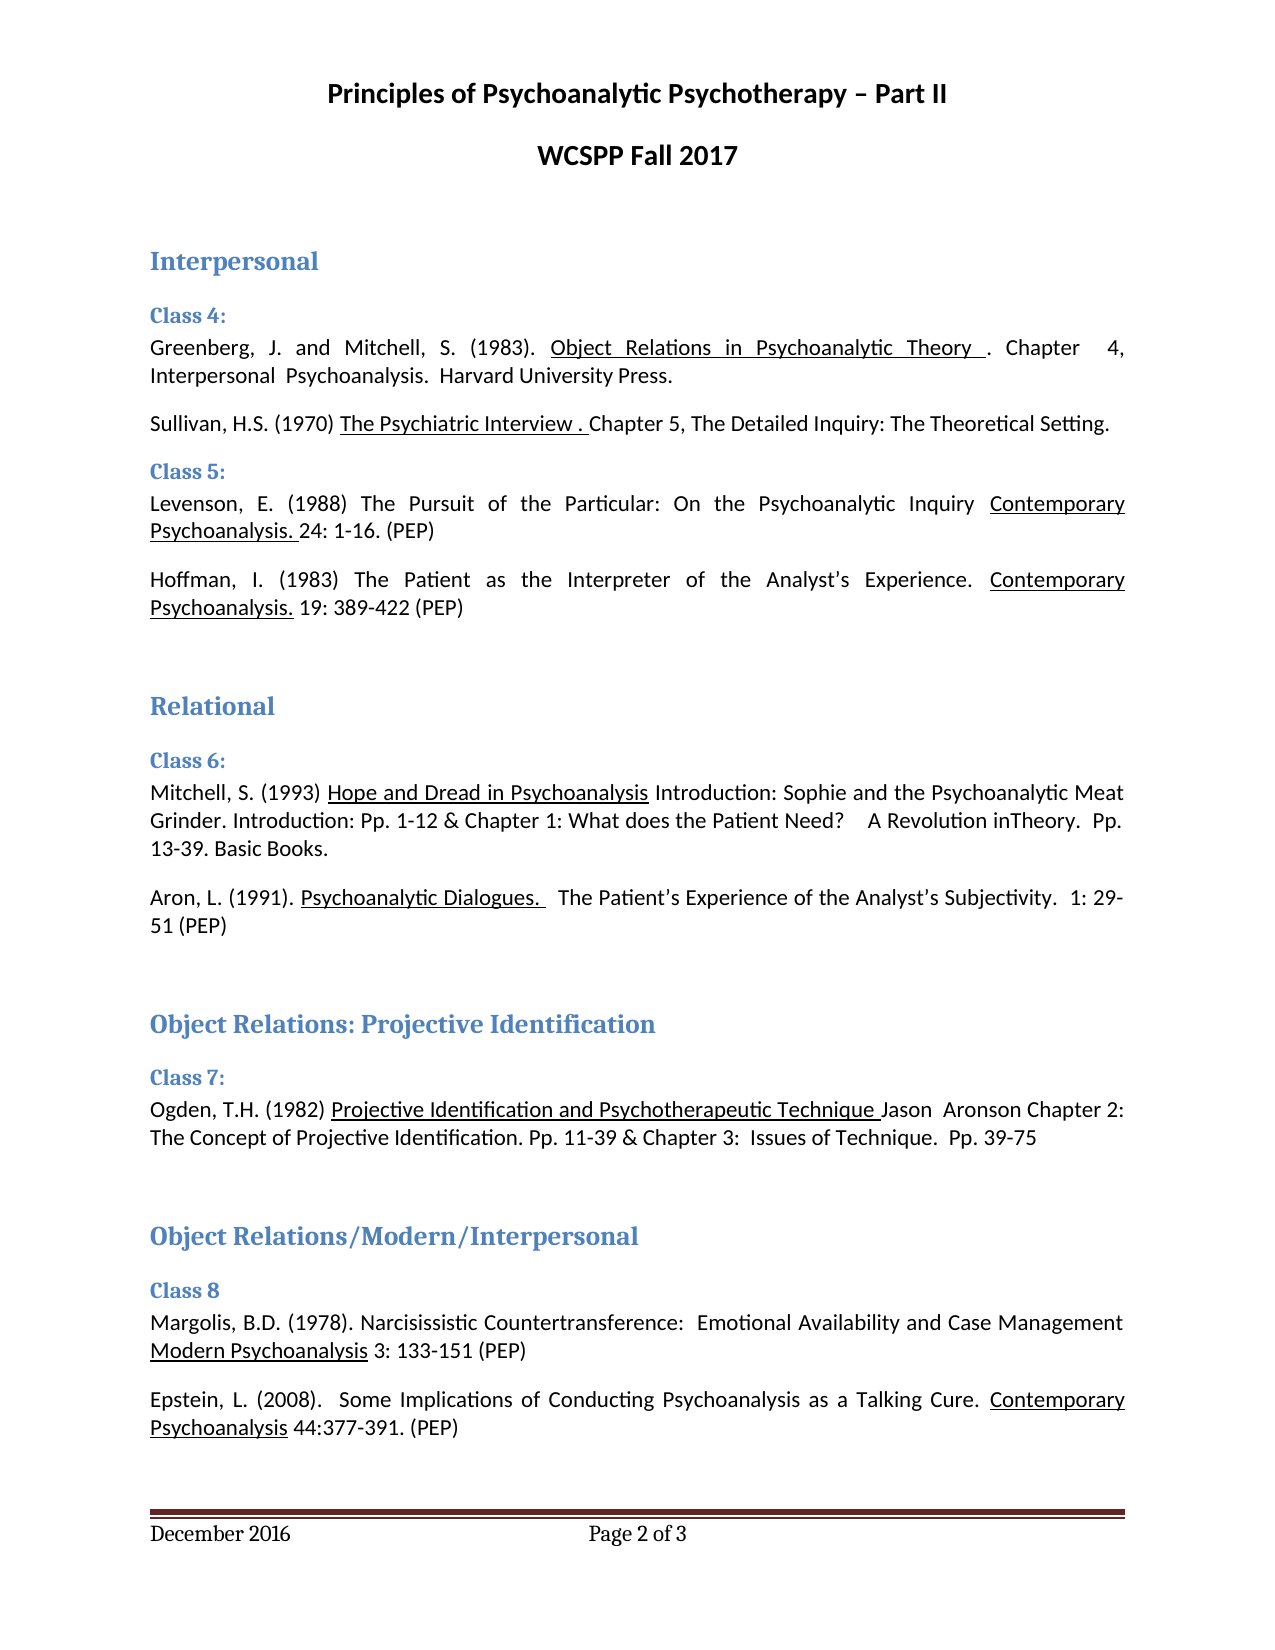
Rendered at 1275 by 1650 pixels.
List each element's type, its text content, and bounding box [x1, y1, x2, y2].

text Greenberg, J. and Mitchell, S. (1983). Object Relations in Psychoanalytic Theory . Chapter 4, Interpersonal Psychoanalysis. Harvard University Press. [150, 333, 1125, 389]
subtitle Class 6: [150, 748, 1125, 774]
text Ogden, T.H. (1982) Projective Identification and Psychotherapeutic Technique Jason Aronson Chapter 2: The Concept of Projective Identification. Pp. 11-39 & Chapter 3: Issues of Technique. Pp. 39-75 [150, 1095, 1125, 1151]
subtitle Relational [150, 691, 1125, 722]
subtitle Object Relations/Modern/Interpersonal [150, 1221, 1125, 1252]
subtitle Class 5: [150, 458, 1125, 485]
subtitle Class 4: [150, 302, 1125, 329]
text Margolis, B.D. (1978). Narcisissistic Countertransference: Emotional Availability and Case Management Modern Psychoanalysis 3: 133-151 (PEP) [150, 1308, 1125, 1364]
text Aron, L. (1991). Psychoanalytic Dialogues. The Patient’s Experience of the Analyst’s Subjectivity. 1: 29-51 (PEP) [150, 883, 1125, 939]
subtitle Class 7: [150, 1065, 1125, 1092]
subtitle Class 8 [150, 1278, 1125, 1304]
text Sullivan, H.S. (1970) The Psychiatric Interview . Chapter 5, The Detailed Inquiry: The Theoretical Setting. [150, 409, 1125, 438]
text Hoffman, I. (1983) The Patient as the Interpreter of the Analyst’s Experience. Contemporary Psychoanalysis. 19: 389-422 (PEP) [150, 566, 1125, 622]
text Epstein, L. (2008). Some Implications of Conducting Psychoanalysis as a Talking Cure. Contemporary Psychoanalysis 44:377-391. (PEP) [150, 1385, 1125, 1441]
text Mitchell, S. (1993) Hope and Dread in Psychoanalysis Introduction: Sophie and the Psychoanalytic Meat Grinder. Introduction: Pp. 1-12 & Chapter 1: What does the Patient Need? A Revolution inTheory. Pp. 13-39. Basic Books. [150, 778, 1125, 862]
text Levenson, E. (1988) The Pursuit of the Particular: On the Psychoanalytic Inquiry Contemporary Psychoanalysis. 24: 1-16. (PEP) [150, 489, 1125, 545]
subtitle Object Relations: Projective Identification [150, 1009, 1125, 1040]
subtitle Interpersonal [150, 246, 1125, 277]
